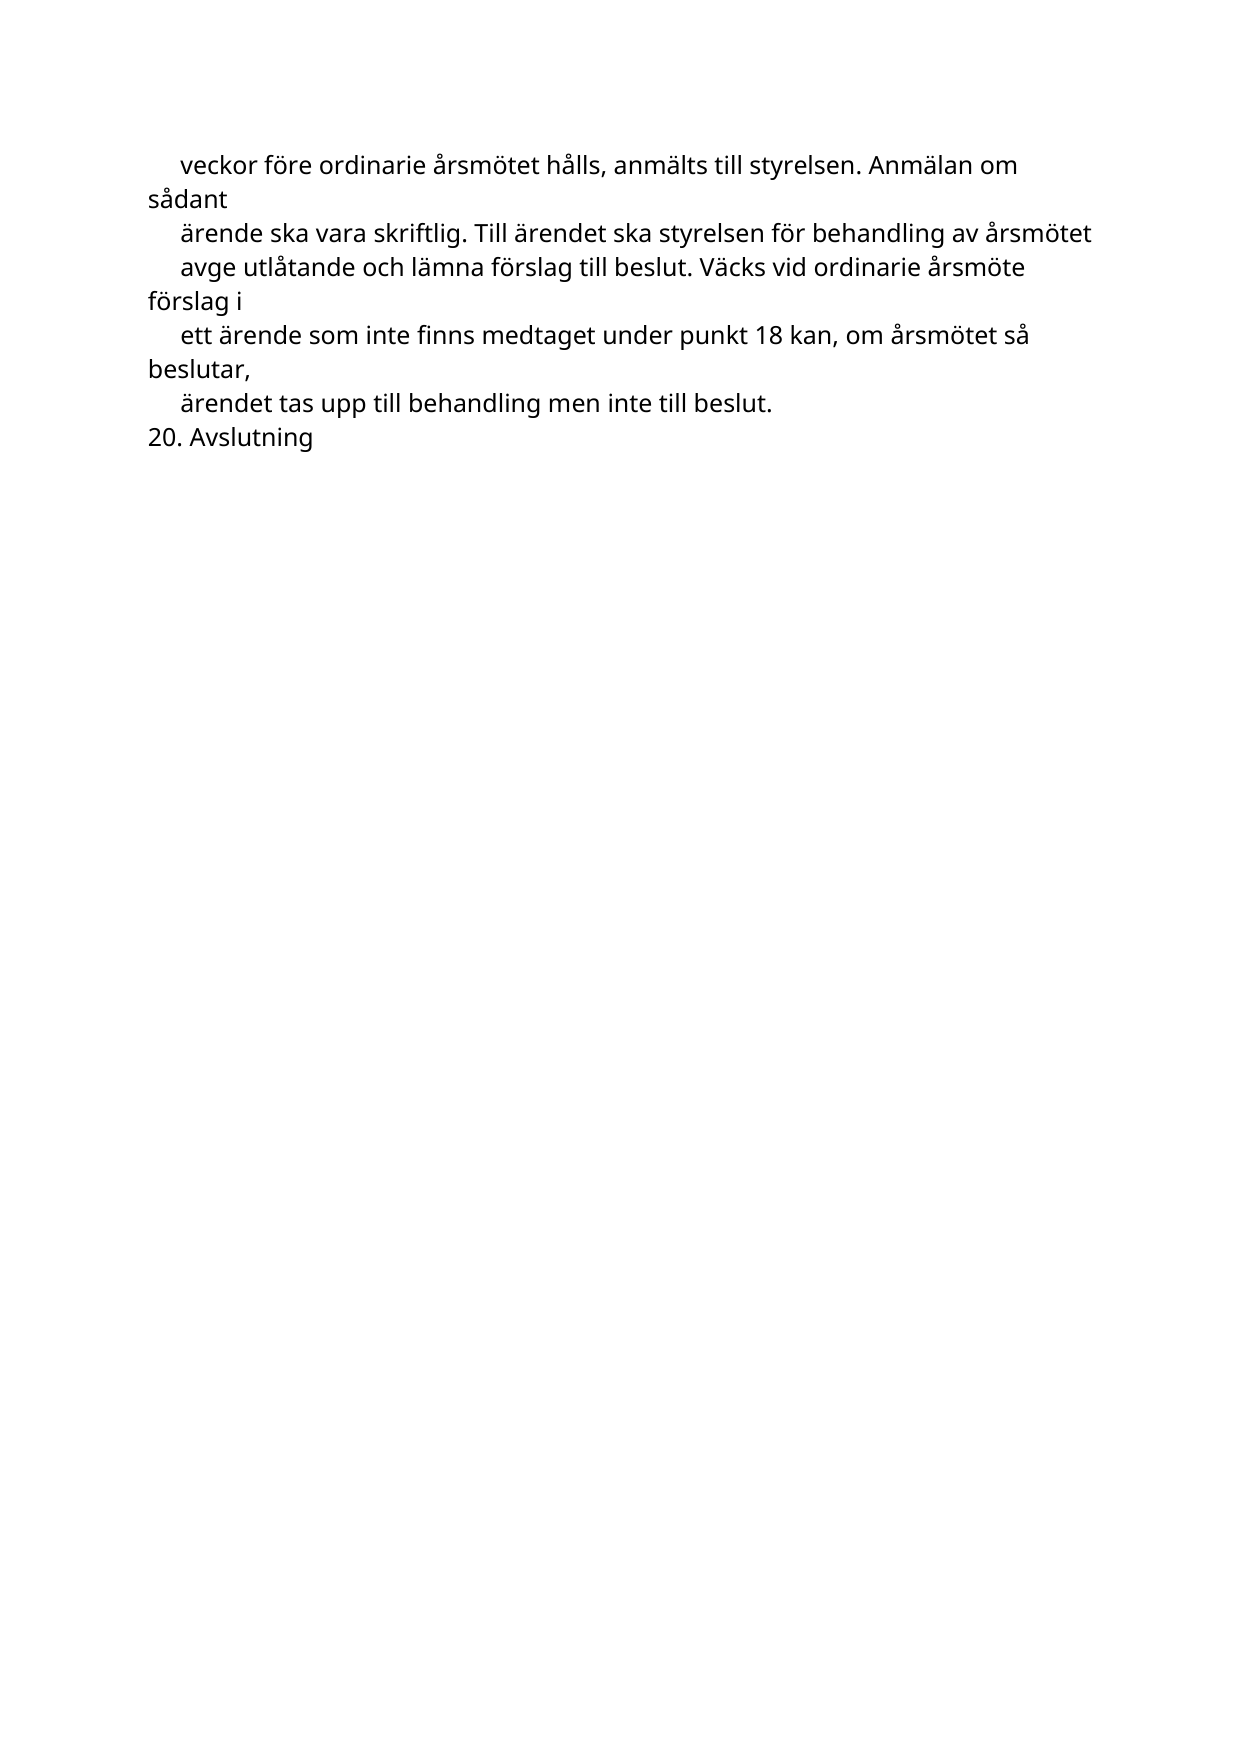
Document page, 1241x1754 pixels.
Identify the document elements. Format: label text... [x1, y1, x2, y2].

text ärende ska vara skriftlig. Till ärendet ska styrelsen för behandling av årsmötet [148, 216, 1093, 250]
text ett ärende som inte finns medtaget under punkt 18 kan, om årsmötet så beslutar, [148, 318, 1093, 386]
text ärendet tas upp till behandling men inte till beslut. [148, 386, 1093, 420]
text 20. Avslutning [148, 420, 1093, 454]
text veckor före ordinarie årsmötet hålls, anmälts till styrelsen. Anmälan om sådant [148, 148, 1093, 216]
text avge utlåtande och lämna förslag till beslut. Väcks vid ordinarie årsmöte förslag i [148, 250, 1093, 318]
